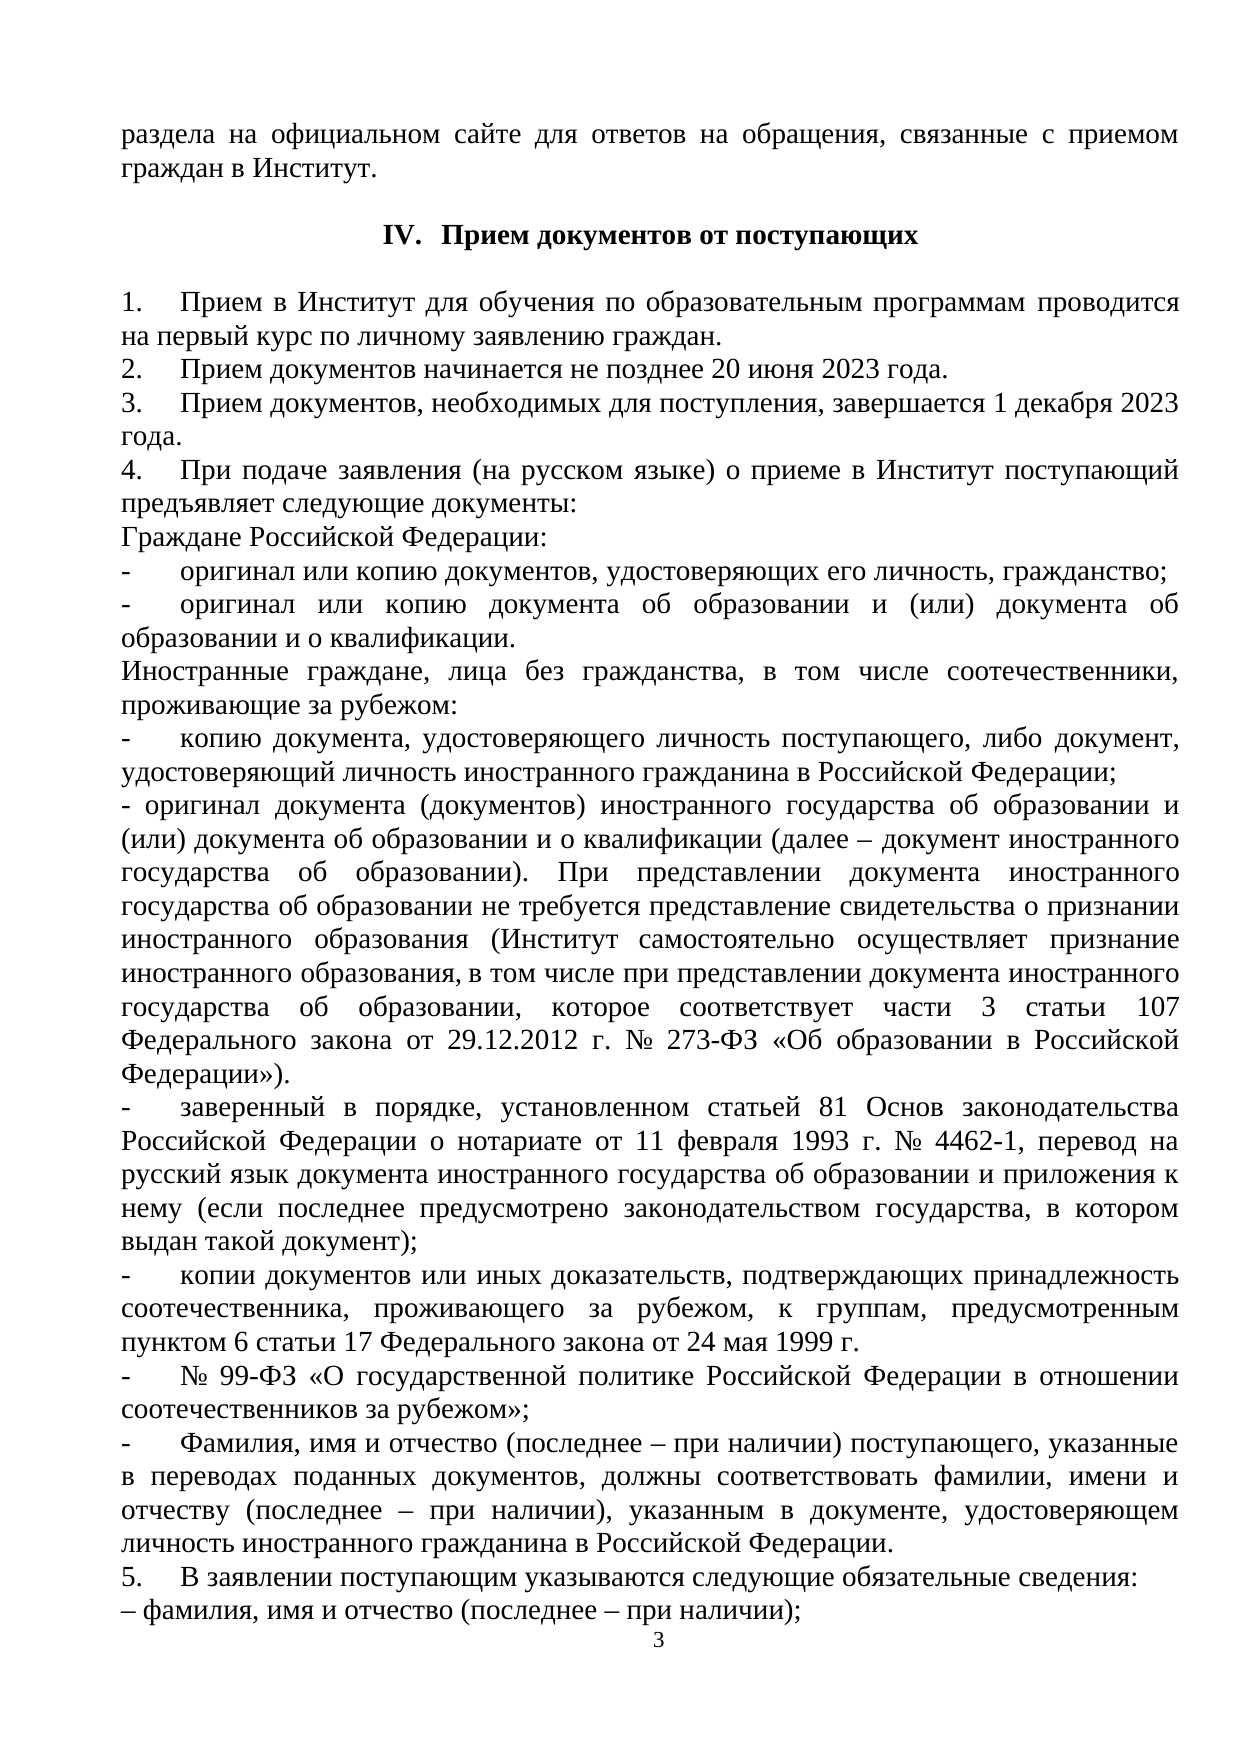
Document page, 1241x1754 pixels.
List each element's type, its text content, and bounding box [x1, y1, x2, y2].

list оригинал или копию документов, удостоверяющих его личность, гражданство; [121, 553, 1180, 586]
list заверенный в порядке, установленном статьей 81 Основ законодательства Российской Федерации о нотариате от 11 февраля 1993 г. № 4462-1, перевод на русский язык документа иностранного государства об образовании и приложения к нему (если последнее предусмотрено законодательством государства, в котором выдан такой документ); [121, 1089, 1180, 1257]
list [121, 117, 1180, 184]
list № 99-ФЗ «О государственной политике Российской Федерации в отношении соотечественников за рубежом»; [121, 1358, 1180, 1425]
text – фамилия, имя и отчество (последнее – при наличии); [121, 1592, 1180, 1626]
subtitle Прием документов от поступающих [121, 217, 1180, 251]
list Прием документов начинается не позднее 20 июня 2023 года. [121, 351, 1180, 385]
list копию документа, удостоверяющего личность поступающего, либо документ, удостоверяющий личность иностранного гражданина в Российской Федерации; [121, 720, 1180, 787]
list Прием в Институт для обучения по образовательным программам проводится на первый курс по личному заявлению граждан. [121, 284, 1180, 351]
list Граждане Российской Федерации: [121, 519, 1180, 553]
list В заявлении поступающим указываются следующие обязательные сведения: [121, 1559, 1180, 1592]
list Фамилия, имя и отчество (последнее – при наличии) поступающего, указанные в переводах поданных документов, должны соответствовать фамилии, имени и отчеству (последнее – при наличии), указанным в документе, удостоверяющем личность иностранного гражданина в Российской Федерации. [121, 1425, 1180, 1559]
list Прием документов, необходимых для поступления, завершается 1 декабря 2023 года. [121, 385, 1180, 452]
list копии документов или иных доказательств, подтверждающих принадлежность соотечественника, проживающего за рубежом, к группам, предусмотренным пунктом 6 статьи 17 Федерального закона от 24 мая 1999 г. [121, 1257, 1180, 1358]
list Иностранные граждане, лица без гражданства, в том числе соотечественники, проживающие за рубежом: [121, 653, 1180, 720]
text - оригинал документа (документов) иностранного государства об образовании и (или) документа об образовании и о квалификации (далее – документ иностранного государства об образовании). При представлении документа иностранного государства об образовании не требуется представление свидетельства о признании иностранного образования (Институт самостоятельно осуществляет признание иностранного образования, в том числе при представлении документа иностранного государства об образовании, которое соответствует части 3 статьи 107 Федерального закона от 29.12.2012 г. № 273-ФЗ «Об образовании в Российской Федерации»). [121, 787, 1180, 1089]
list При подаче заявления (на русском языке) о приеме в Институт поступающий предъявляет следующие документы: [121, 452, 1180, 519]
list оригинал или копию документа об образовании и (или) документа об образовании и о квалификации. [121, 586, 1180, 653]
